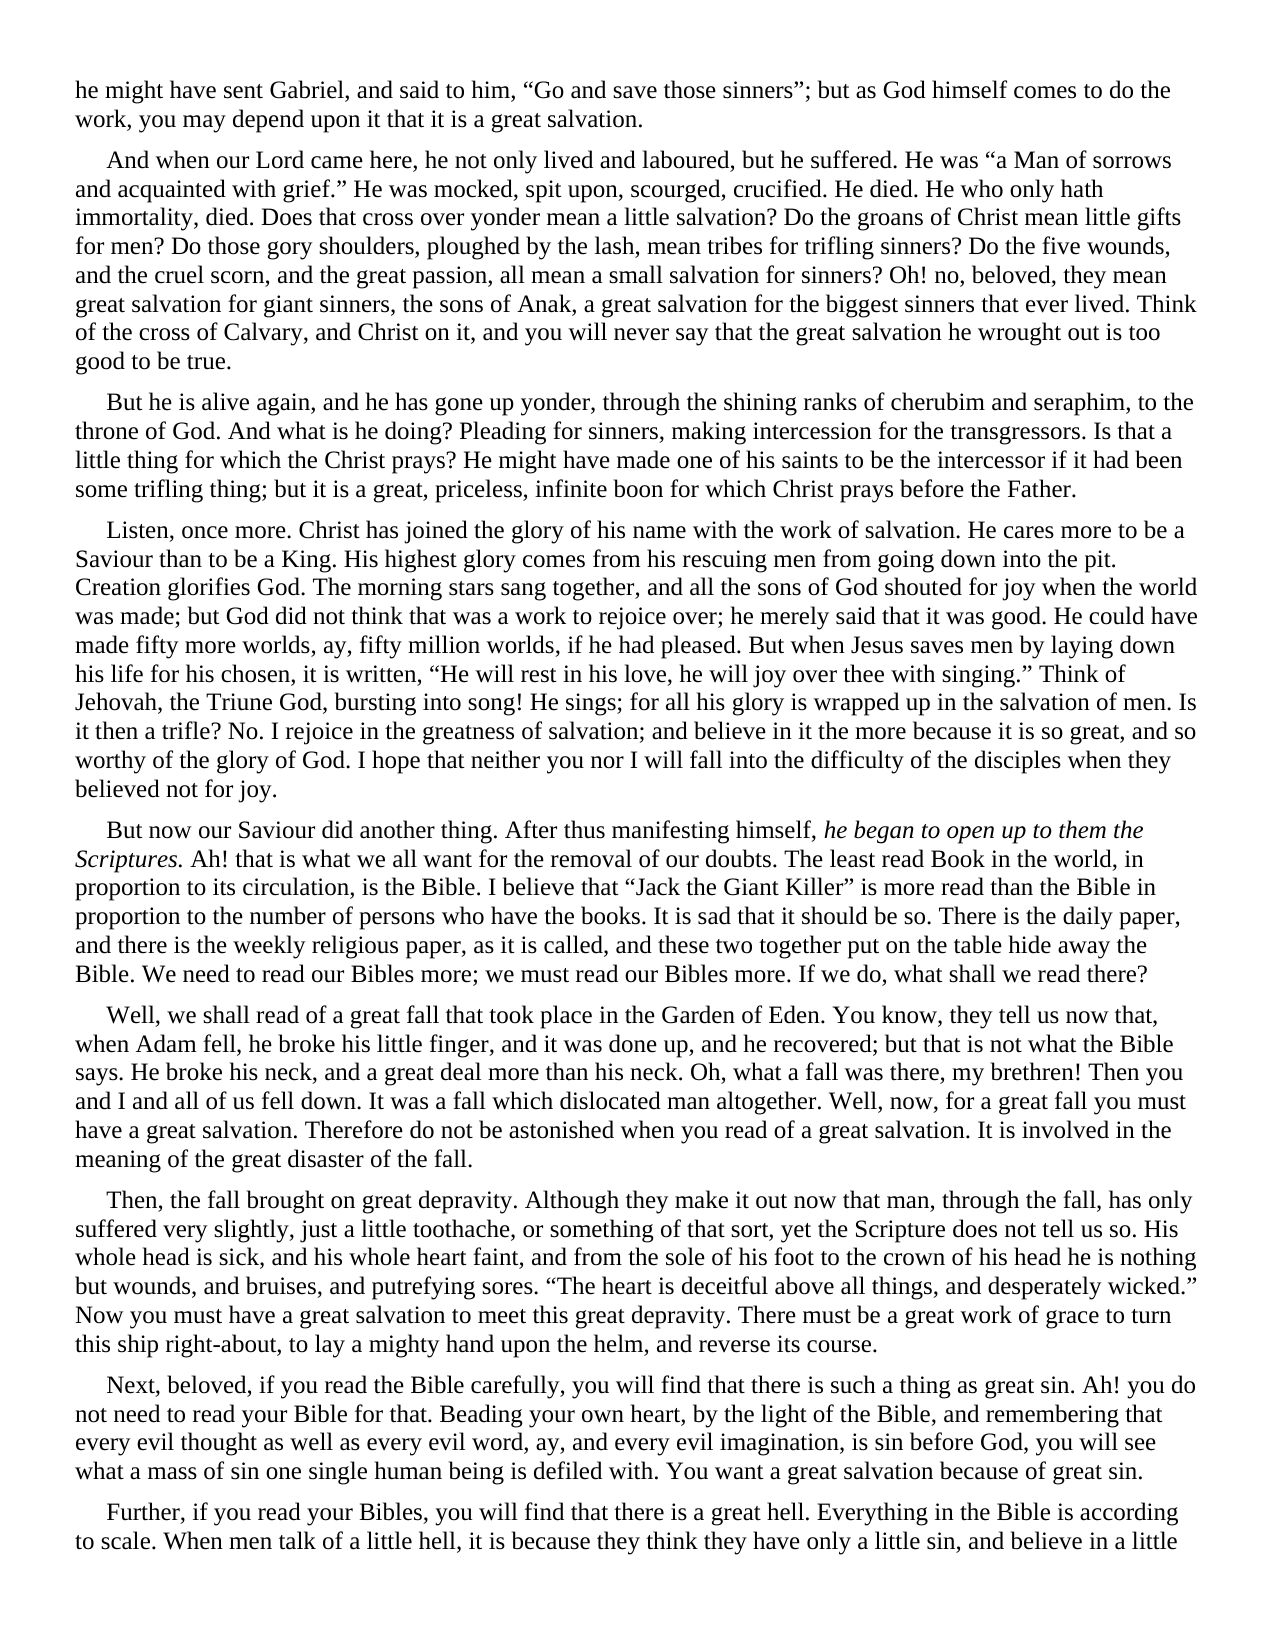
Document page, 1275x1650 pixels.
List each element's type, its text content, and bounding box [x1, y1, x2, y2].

text Listen, once more. Christ has joined the glory of his name with the work of salvation. He cares more to be a Saviour than to be a King. His highest glory comes from his rescuing men from going down into the pit. Creation glorifies God. The morning stars sang together, and all the sons of God shouted for joy when the world was made; but God did not think that was a work to rejoice over; he merely said that it was good. He could have made fifty more worlds, ay, fifty million worlds, if he had pleased. But when Jesus saves men by laying down his life for his chosen, it is written, “He will rest in his love, he will joy over thee with singing.” Think of Jehovah, the Triune God, bursting into song! He sings; for all his glory is wrapped up in the salvation of men. Is it then a trifle? No. I rejoice in the greatness of salvation; and believe in it the more because it is so great, and so worthy of the glory of God. I hope that neither you nor I will fall into the difficulty of the disciples when they believed not for joy. [75, 515, 1200, 802]
text But now our Saviour did another thing. After thus manifesting himself, he began to open up to them the Scriptures. Ah! that is what we all want for the removal of our doubts. The least read Book in the world, in proportion to its circulation, is the Bible. I believe that “Jack the Giant Killer” is more read than the Bible in proportion to the number of persons who have the books. It is sad that it should be so. There is the daily paper, and there is the weekly religious paper, as it is called, and these two together put on the table hide away the Bible. We need to read our Bibles more; we must read our Bibles more. If we do, what shall we read there? [75, 815, 1200, 987]
text But he is alive again, and he has gone up yonder, through the shining ranks of cherubim and seraphim, to the throne of God. And what is he doing? Pleading for sinners, making intercession for the transgressors. Is that a little thing for which the Christ prays? He might have made one of his saints to be the intercessor if it had been some trifling thing; but it is a great, priceless, infinite boon for which Christ prays before the Father. [75, 387, 1200, 502]
text Well, we shall read of a great fall that took place in the Garden of Eden. You know, they tell us now that, when Adam fell, he broke his little finger, and it was done up, and he recovered; but that is not what the Bible says. He broke his neck, and a great deal more than his neck. Oh, what a fall was there, my brethren! Then you and I and all of us fell down. It was a fall which dislocated man altogether. Well, now, for a great fall you must have a great salvation. Therefore do not be astonished when you read of a great salvation. It is involved in the meaning of the great disaster of the fall. [75, 1000, 1200, 1172]
text Then, the fall brought on great depravity. Although they make it out now that man, through the fall, has only suffered very slightly, just a little toothache, or something of that sort, yet the Scripture does not tell us so. His whole head is sick, and his whole heart faint, and from the sole of his foot to the crown of his head he is nothing but wounds, and bruises, and putrefying sores. “The heart is deceitful above all things, and desperately wicked.” Now you must have a great salvation to meet this great depravity. There must be a great work of grace to turn this ship right-about, to lay a mighty hand upon the helm, and reverse its course. [75, 1185, 1200, 1357]
text Next, beloved, if you read the Bible carefully, you will find that there is such a thing as great sin. Ah! you do not need to read your Bible for that. Beading your own heart, by the light of the Bible, and remembering that every evil thought as well as every evil word, ay, and every evil imagination, is sin before God, you will see what a mass of sin one single human being is defiled with. You want a great salvation because of great sin. [75, 1370, 1200, 1485]
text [75, 75, 1200, 132]
text And when our Lord came here, he not only lived and laboured, but he suffered. He was “a Man of sorrows and acquainted with grief.” He was mocked, spit upon, scourged, crucified. He died. He who only hath immortality, died. Does that cross over yonder mean a little salvation? Do the groans of Christ mean little gifts for men? Do those gory shoulders, ploughed by the lash, mean tribes for trifling sinners? Do the five wounds, and the cruel scorn, and the great passion, all mean a small salvation for sinners? Oh! no, beloved, they mean great salvation for giant sinners, the sons of Anak, a great salvation for the biggest sinners that ever lived. Think of the cross of Calvary, and Christ on it, and you will never say that the great salvation he wrought out is too good to be true. [75, 145, 1200, 375]
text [75, 1497, 1200, 1555]
